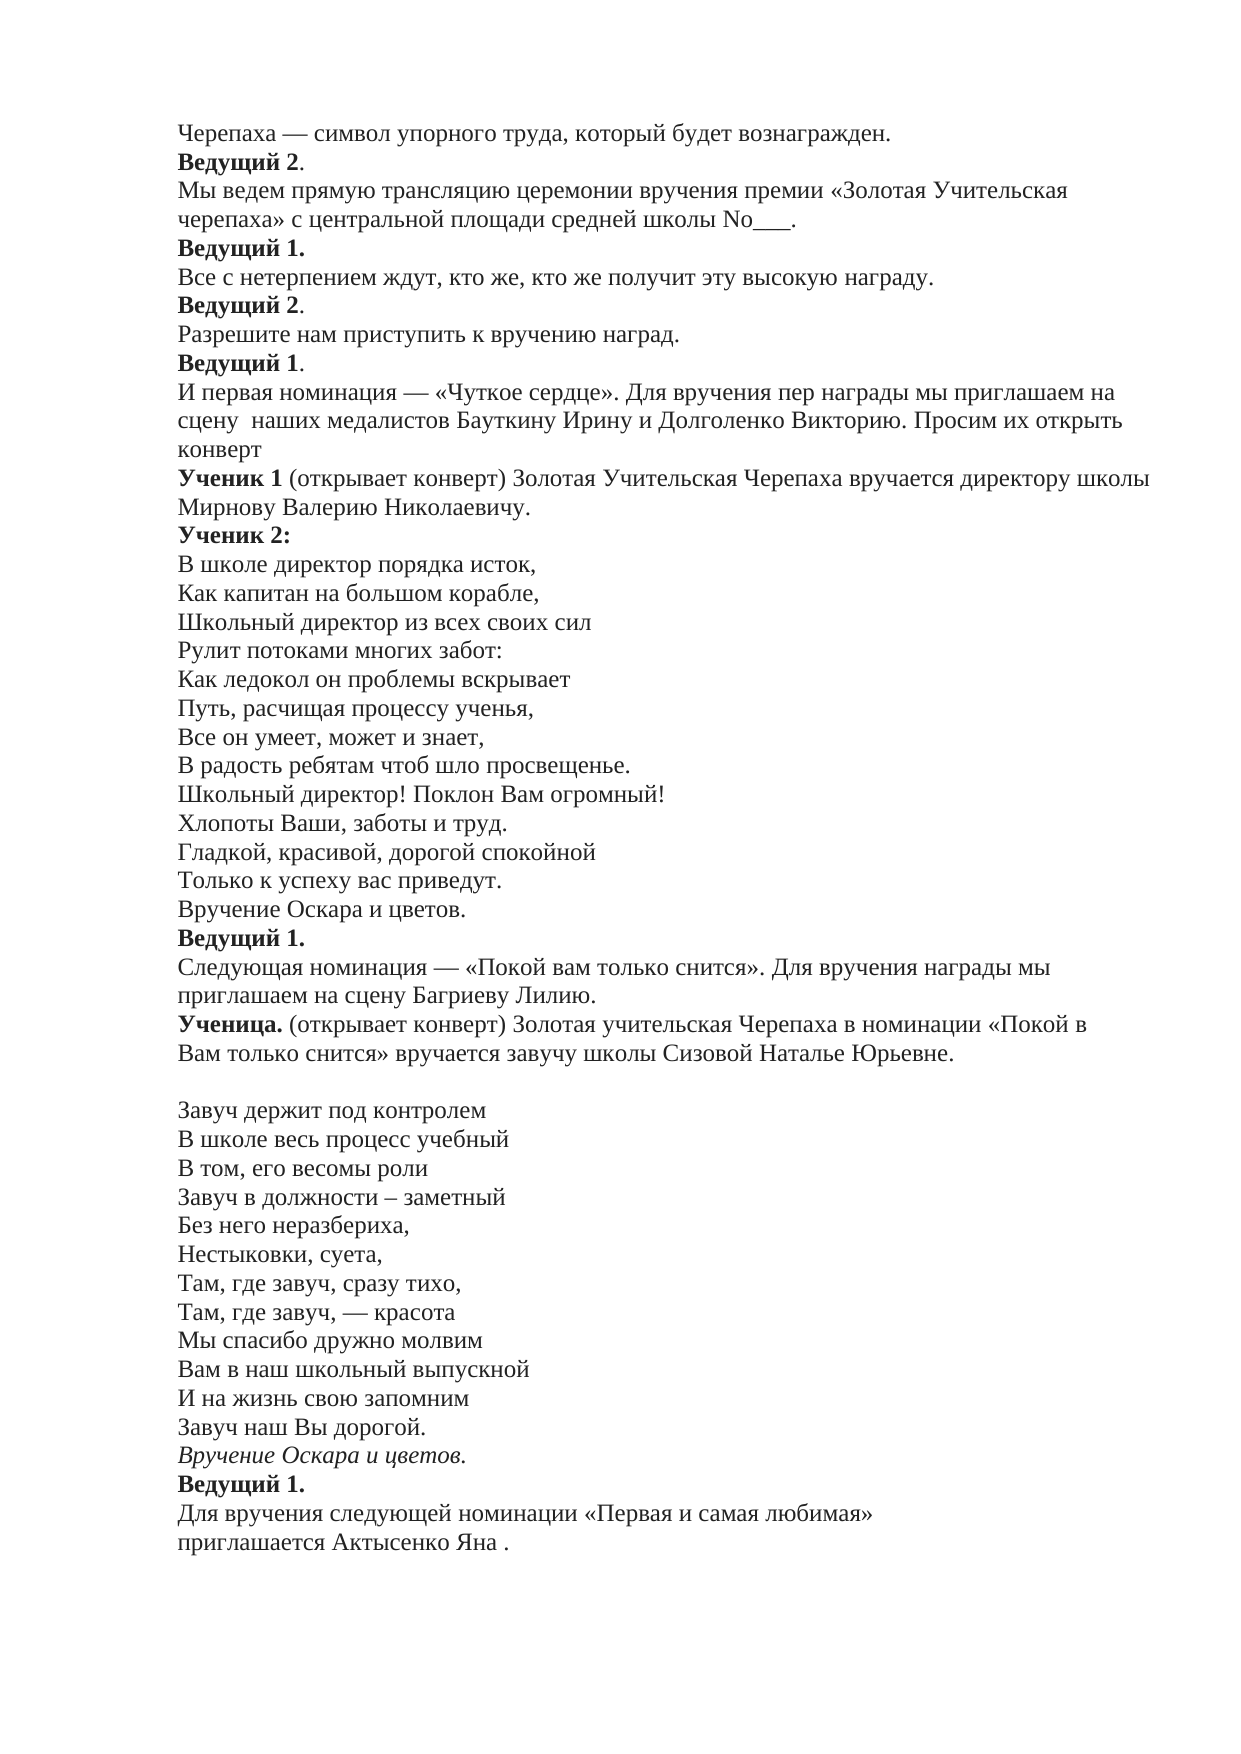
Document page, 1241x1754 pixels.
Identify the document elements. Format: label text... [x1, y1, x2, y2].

text Школьный директор из всех своих сил [177, 607, 1152, 636]
text В том, его весомы роли [177, 1153, 1152, 1182]
text Ученик 2: [177, 521, 1152, 549]
text И на жизнь свою запомним [177, 1383, 1152, 1412]
text Там, где завуч, сразу тихо, [177, 1268, 1152, 1297]
text Ведущий 1. [177, 923, 1152, 952]
text В радость ребятам чтоб шло просвещенье. [177, 751, 1152, 779]
text Мы спасибо дружно молвим [177, 1326, 1152, 1354]
text Для вручения следующей номинации «Первая и самая любимая» [177, 1498, 1152, 1527]
text Ведущий 1. [177, 1469, 1152, 1498]
text Гладкой, красивой, дорогой спокойной [177, 837, 1152, 866]
text Ведущий 1. [177, 233, 1152, 262]
text Школьный директор! Поклон Вам огромный! [177, 779, 1152, 808]
text Ведущий 1. [177, 348, 1152, 377]
text Рулит потоками многих забот: [177, 636, 1152, 664]
text Черепаха — символ упорного труда, который будет вознагражден. [177, 118, 1152, 147]
text Завуч держит под контролем [177, 1096, 1152, 1124]
text приглашается Актысенко Яна . [177, 1527, 1152, 1556]
text Вам в наш школьный выпускной [177, 1354, 1152, 1383]
text Завуч в должности – заметный [177, 1182, 1152, 1211]
text Нестыковки, суета, [177, 1239, 1152, 1268]
text Ведущий 2. [177, 291, 1152, 319]
text Только к успеху вас приведут. [177, 866, 1152, 894]
text Ученик 1 (открывает конверт) Золотая Учительская Черепаха вручается директору школы Мирнову Валерию Николаевичу. [177, 463, 1152, 521]
text Там, где завуч, — красота [177, 1297, 1152, 1326]
text Как капитан на большом корабле, [177, 578, 1152, 607]
text Разрешите нам приступить к вручению наград. [177, 319, 1152, 348]
text Хлопоты Ваши, заботы и труд. [177, 808, 1152, 837]
text Как ледокол он проблемы вскрывает [177, 664, 1152, 693]
text И первая номинация — «Чуткое сердце». Для вручения пер награды мы приглашаем на сцену наших медалистов Бауткину Ирину и Долголенко Викторию. Просим их открыть конверт [177, 377, 1152, 463]
text Вручение Оскара и цветов. [177, 894, 1152, 923]
text Ведущий 2. [177, 147, 1152, 176]
text Путь, расчищая процессу ученья, [177, 693, 1152, 722]
text Все с нетерпением ждут, кто же, кто же получит эту высокую награду. [177, 262, 1152, 291]
text Завуч наш Вы дорогой. [177, 1412, 1152, 1441]
text Вручение Оскара и цветов. [177, 1441, 1152, 1469]
text Следующая номинация — «Покой вам только снится». Для вручения награды мы приглашаем на сцену Багриеву Лилию. [177, 952, 1152, 1009]
text В школе весь процесс учебный [177, 1124, 1152, 1153]
text В школе директор порядка исток, [177, 549, 1152, 578]
text Без него неразбериха, [177, 1211, 1152, 1239]
text Все он умеет, может и знает, [177, 722, 1152, 751]
text Ученица. (открывает конверт) Золотая учительская Черепаха в номинации «Покой в [177, 1009, 1152, 1038]
text Мы ведем прямую трансляцию церемонии вручения премии «Золотая Учительская черепаха» с центральной площади средней школы No___. [177, 176, 1152, 233]
text Вам только снится» вручается завучу школы Сизовой Наталье Юрьевне. [177, 1038, 1152, 1067]
